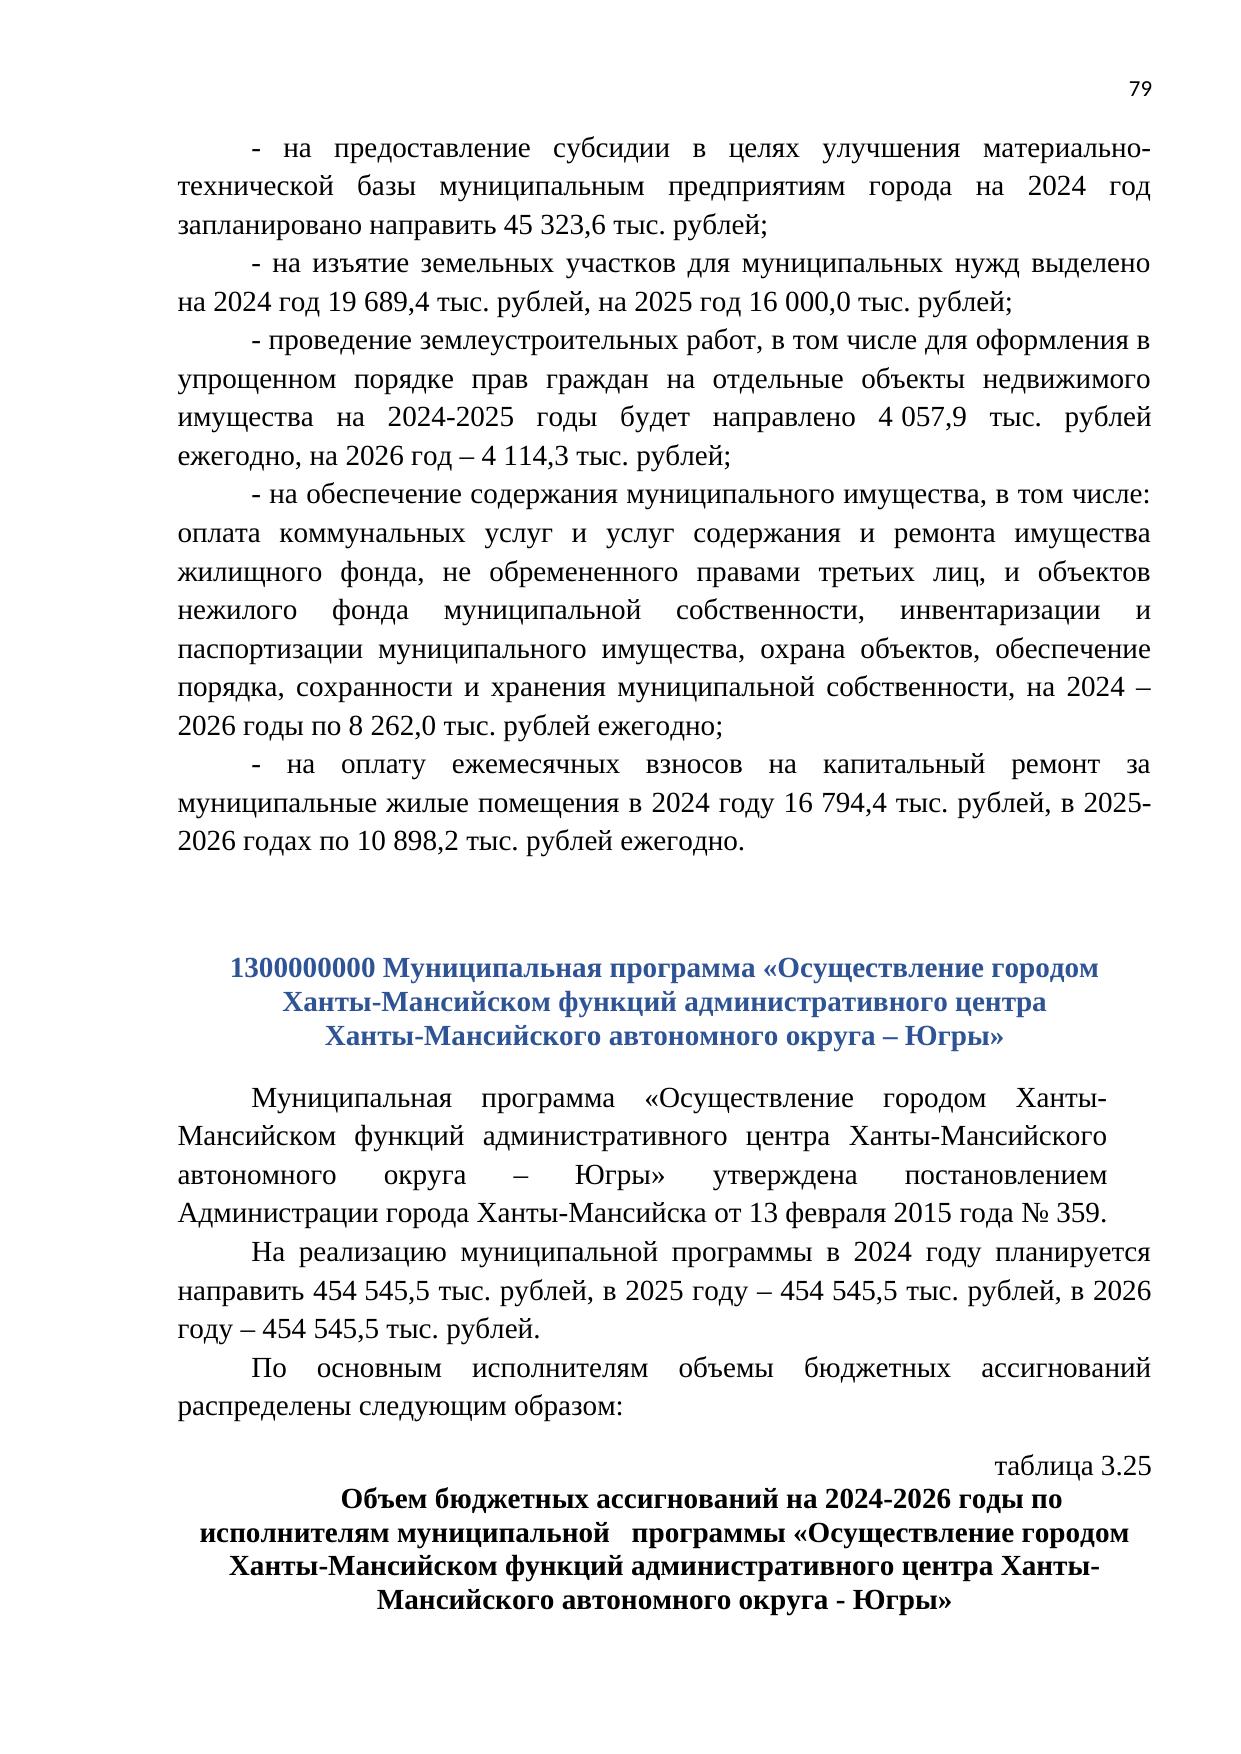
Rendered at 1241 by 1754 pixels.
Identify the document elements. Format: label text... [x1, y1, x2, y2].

text - на обеспечение содержания муниципального имущества, в том числе: оплата коммунальных услуг и услуг содержания и ремонта имущества жилищного фонда, не обремененного правами третьих лиц, и объектов нежилого фонда муниципальной собственности, инвентаризации и паспортизации муниципального имущества, охрана объектов, обеспечение порядка, сохранности и хранения муниципальной собственности, на 2024 – 2026 годы по 8 262,0 тыс. рублей ежегодно; [177, 477, 1152, 741]
text По основным исполнителям объемы бюджетных ассигнований распределены следующим образом: [177, 1350, 1152, 1422]
text - на изъятие земельных участков для муниципальных нужд выделено на 2024 год 19 689,4 тыс. рублей, на 2025 год 16 000,0 тыс. рублей; [177, 245, 1152, 317]
text - проведение землеустроительных работ, в том числе для оформления в упрощенном порядке прав граждан на отдельные объекты недвижимого имущества на 2024-2025 годы будет направлено 4 057,9 тыс. рублей ежегодно, на 2026 год – 4 114,3 тыс. рублей; [177, 322, 1152, 472]
text Объем бюджетных ассигнований на 2024-2026 годы по исполнителям муниципальной программы «Осуществление городом Ханты-Мансийском функций административного центра Ханты-Мансийского автономного округа - Югры» [177, 1481, 1152, 1615]
text На реализацию муниципальной программы в 2024 году планируется направить 454 545,5 тыс. рублей, в 2025 году – 454 545,5 тыс. рублей, в 2026 году – 454 545,5 тыс. рублей. [177, 1234, 1152, 1345]
text - на оплату ежемесячных взносов на капитальный ремонт за муниципальные жилые помещения в 2024 году 16 794,4 тыс. рублей, в 2025-2026 годах по 10 898,2 тыс. рублей ежегодно. [177, 746, 1152, 857]
text Муниципальная программа «Осуществление городом Ханты-Мансийском функций административного центра Ханты-Мансийского автономного округа – Югры» утверждена постановлением Администрации города Ханты-Мансийска от 13 февраля 2015 года № 359. [177, 1080, 1108, 1229]
text - на предоставление субсидии в целях улучшения материально-технической базы муниципальным предприятиям города на 2024 год запланировано направить 45 323,6 тыс. рублей; [177, 130, 1152, 240]
text таблица 3.25 [177, 1448, 1152, 1481]
subtitle 1300000000 Муниципальная программа «Осуществление городом Ханты-Мансийском функций административного центра Ханты-Мансийского автономного округа – Югры» [177, 951, 1152, 1051]
